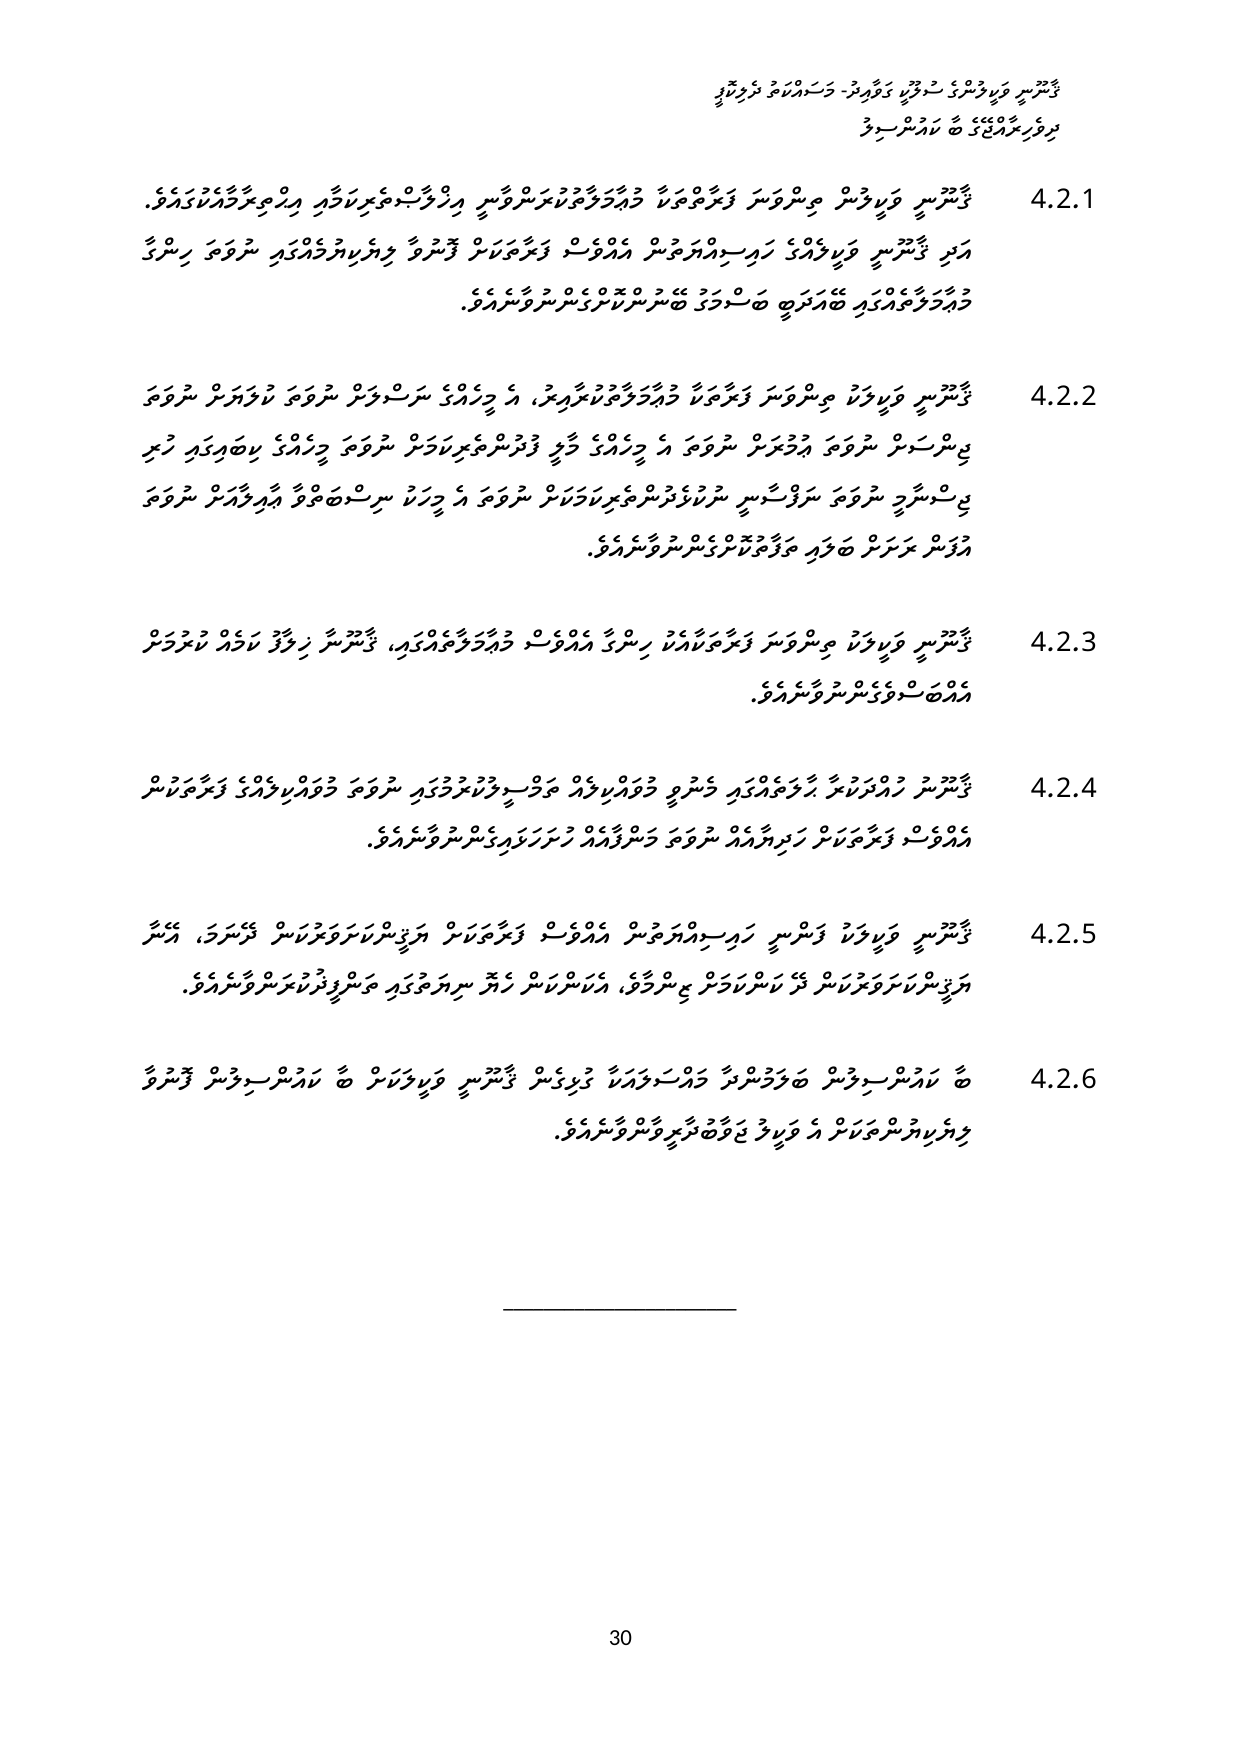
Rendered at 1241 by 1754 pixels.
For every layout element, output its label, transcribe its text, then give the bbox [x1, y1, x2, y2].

table_cell 4.2.3 [984, 623, 1108, 768]
table_cell 4.2.5 [984, 914, 1108, 1060]
table_cell 4.2.1 [984, 180, 1108, 376]
table_cell ޤާނޫނީ ވަކީލަކު ފަންނީ ހައިސިއްޔަތުން އެއްވެސް ފަރާތަކަށް ޔަޤީންކަށަވަރުކަން ދޭނަމަ، އޭނާ ޔަޤީންކަށަވަރުކަން ދޭ ކަންކަމަށް ޒިންމާވެ، އެކަންކަން ހެޔޮ ނިޔަތުގައި ތަންފީޛުކުރަންވާނެއެވެ. [132, 914, 984, 1060]
text _______________________ [180, 1283, 1060, 1318]
table_cell 4.2.2 [984, 376, 1108, 623]
table_cell 4.2.6 [984, 1060, 1108, 1157]
table_cell ބާ ކައުންސިލުން ބަލަމުންދާ މައްސަލައަކާ ގުޅިގެން ޤާނޫނީ ވަކީލަކަށް ބާ ކައުންސިލުން ފޮނުވާ ލިޔެކިޔުންތަކަށް އެ ވަކީލު ޖަވާބުދާރީވާންވާނެއެވެ. [132, 1060, 984, 1157]
table_cell ޤާނޫނީ ވަކީލަކު ތިންވަނަ ފަރާތަކާ މުޢާމަލާތުކުރާއިރު، އެ މީހެއްގެ ނަސްލަށް ނުވަތަ ކުލަޔަށް ނުވަތަ ޖިންސަށް ނުވަތަ ޢުމުރަށް ނުވަތަ އެ މީހެއްގެ މާލީ ފުދުންތެރިކަމަށް ނުވަތަ މީހެއްގެ ކިބައިގައި ހުރި ޖިސްނާމީ ނުވަތަ ނަފްސާނީ ނުކުޅެދުންތެރިކަމަކަށް ނުވަތަ އެ މީހަކު ނިސްބަތްވާ ޢާއިލާއަށް ނުވަތަ އުފަން ރަށަށް ބަލައި ތަފާތުކޮށްގެންނުވާނެއެވެ. [132, 376, 984, 623]
table_cell ޤާނޫނީ ވަކީލަކު ތިންވަނަ ފަރާތަކާއެކު ހިންގާ އެއްވެސް މުޢާމަލާތެއްގައި، ޤާނޫނާ ޚިލާފު ކަމެއް ކުރުމަށް އެއްބަސްވެގެންނުވާނެއެވެ. [132, 623, 984, 768]
table_cell ޤާނޫނީ ވަކީލުން ތިންވަނަ ފަރާތްތަކާ މުޢާމަލާތުކުރަންވާނީ އިޚްލާޞްތެރިކަމާއި އިޙްތިރާމާއެކުގައެވެ. އަދި ޤާނޫނީ ވަކީލެއްގެ ހައިސިއްޔަތުން އެއްވެސް ފަރާތަކަށް ފޮނުވާ ލިޔެކިޔުމެއްގައި ނުވަތަ ހިންގާ މުޢާމަލާތެއްގައި ބޭއަދަބީ ބަސްމަގު ބޭނުންކޮށްގެންނުވާނެއެވެ. [132, 180, 984, 376]
table_cell ޤާނޫނު ހުއްދަކުރާ ޙާލަތެއްގައި މެނުވީ މުވައްކިލެއް ތަމްސީލުކުރުމުގައި ނުވަތަ މުވައްކިލެއްގެ ފަރާތަކުން އެއްވެސް ފަރާތަކަށް ހަދިޔާއެއް ނުވަތަ މަންފާއެއް ހުށަހަޅައިގެންނުވާނެއެވެ. [132, 769, 984, 914]
table_cell 4.2.4 [984, 769, 1108, 914]
